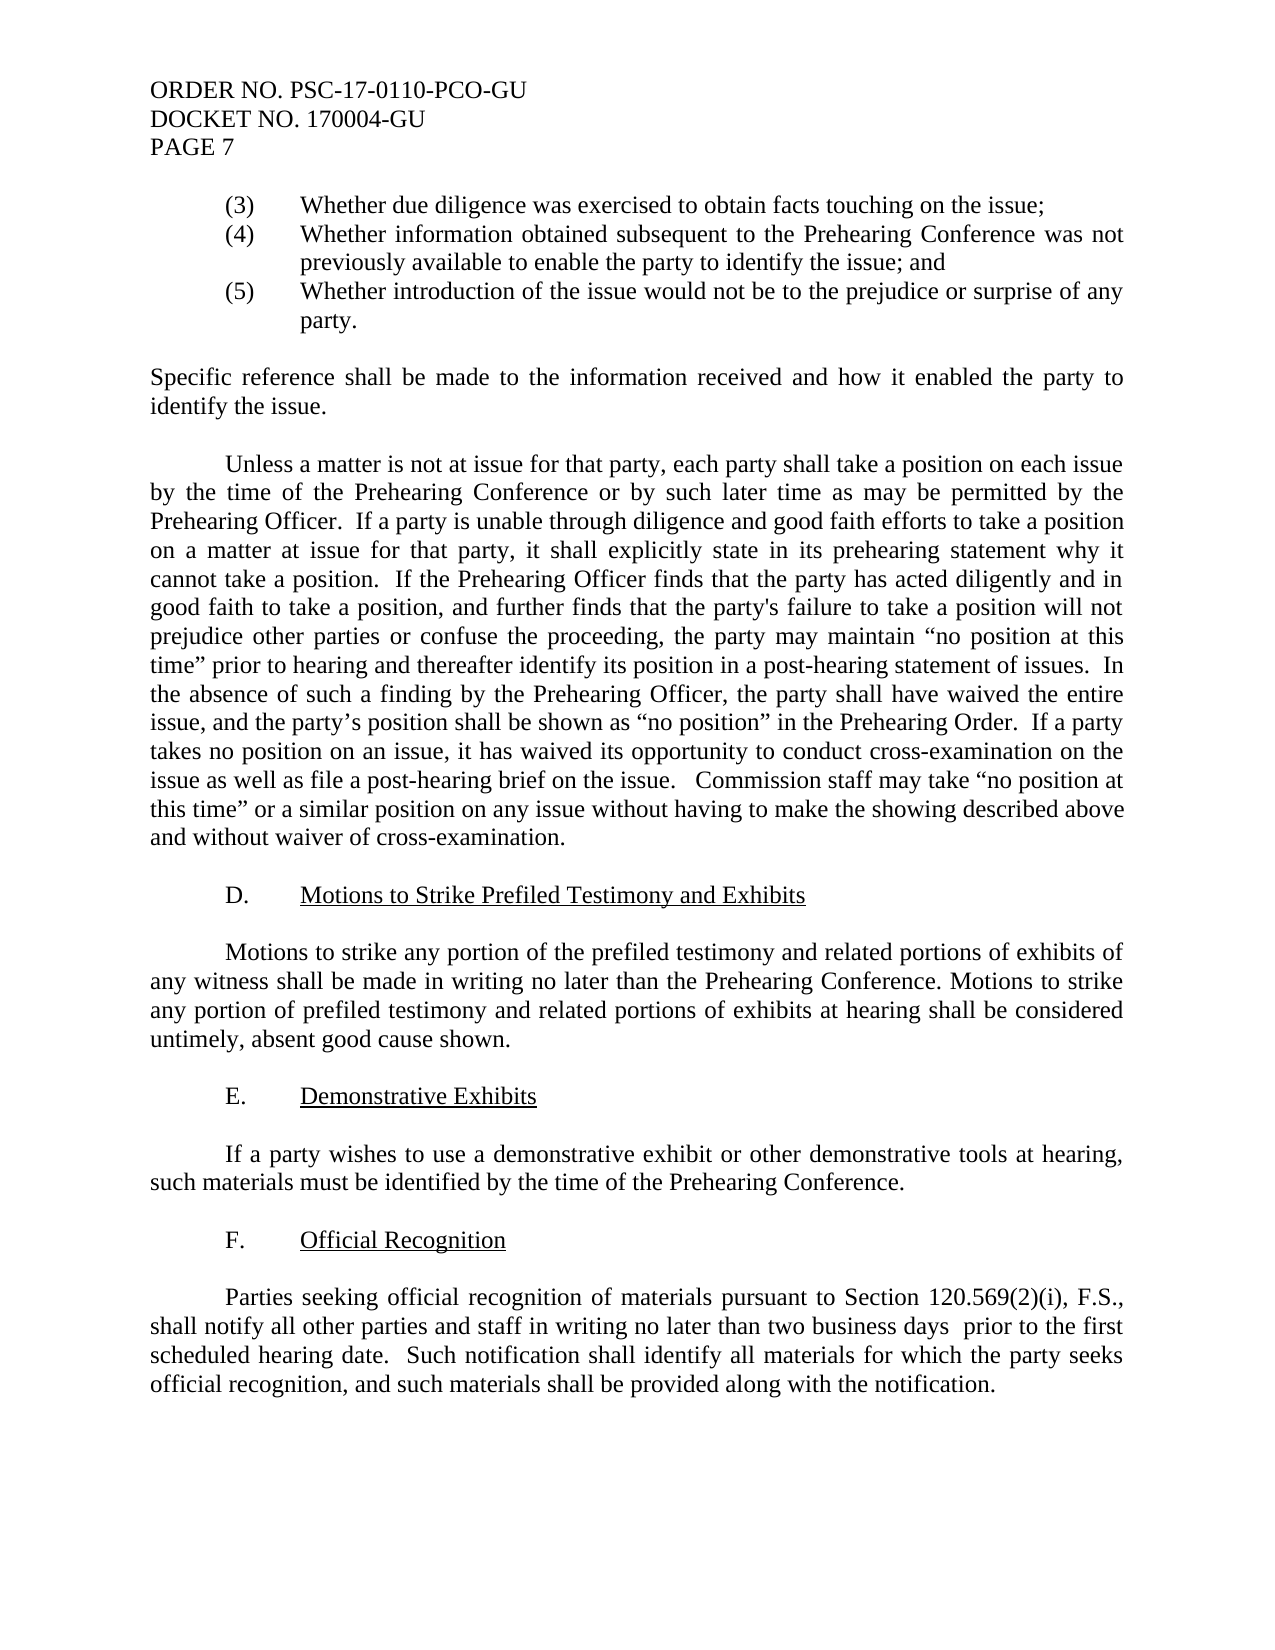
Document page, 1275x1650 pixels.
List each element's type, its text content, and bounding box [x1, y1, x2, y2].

list Unless a matter is not at issue for that party, each party shall take a position on each issue by the time of the Prehearing Conference or by such later time as may be permitted by the Prehearing Officer. If a party is unable through diligence and good faith efforts to take a position on a matter at issue for that party, it shall explicitly state in its prehearing statement why it cannot take a position. If the Prehearing Officer finds that the party has acted diligently and in good faith to take a position, and further finds that the party's failure to take a position will not prejudice other parties or confuse the proceeding, the party may maintain “no position at this time” prior to hearing and thereafter identify its position in a post-hearing statement of issues. In the absence of such a finding by the Prehearing Officer, the party shall have waived the entire issue, and the party’s position shall be shown as “no position” in the Prehearing Order. If a party takes no position on an issue, it has waived its opportunity to conduct cross-examination on the issue as well as file a post-hearing brief on the issue. Commission staff may take “no position at this time” or a similar position on any issue without having to make the showing described above and without waiver of cross-examination. [150, 449, 1125, 851]
list Whether information obtained subsequent to the Prehearing Conference was not previously available to enable the party to identify the issue; and [225, 219, 1125, 276]
list Motions to Strike Prefiled Testimony and Exhibits [225, 880, 1125, 909]
list Whether introduction of the issue would not be to the prejudice or surprise of any party. [225, 276, 1125, 334]
list Whether due diligence was exercised to obtain facts touching on the issue; [225, 190, 1125, 219]
text If a party wishes to use a demonstrative exhibit or other demonstrative tools at hearing, such materials must be identified by the time of the Prehearing Conference. [150, 1139, 1125, 1196]
list F. Official Recognition [150, 1225, 1125, 1254]
list Demonstrative Exhibits [225, 1081, 1125, 1110]
text Parties seeking official recognition of materials pursuant to Section 120.569(2)(i), F.S., shall notify all other parties and staff in writing no later than two business days prior to the first scheduled hearing date. Such notification shall identify all materials for which the party seeks official recognition, and such materials shall be provided along with the notification. [150, 1282, 1125, 1397]
list Specific reference shall be made to the information received and how it enabled the party to identify the issue. [150, 362, 1125, 420]
text Motions to strike any portion of the prefiled testimony and related portions of exhibits of any witness shall be made in writing no later than the Prehearing Conference. Motions to strike any portion of prefiled testimony and related portions of exhibits at hearing shall be considered untimely, absent good cause shown. [150, 937, 1125, 1052]
